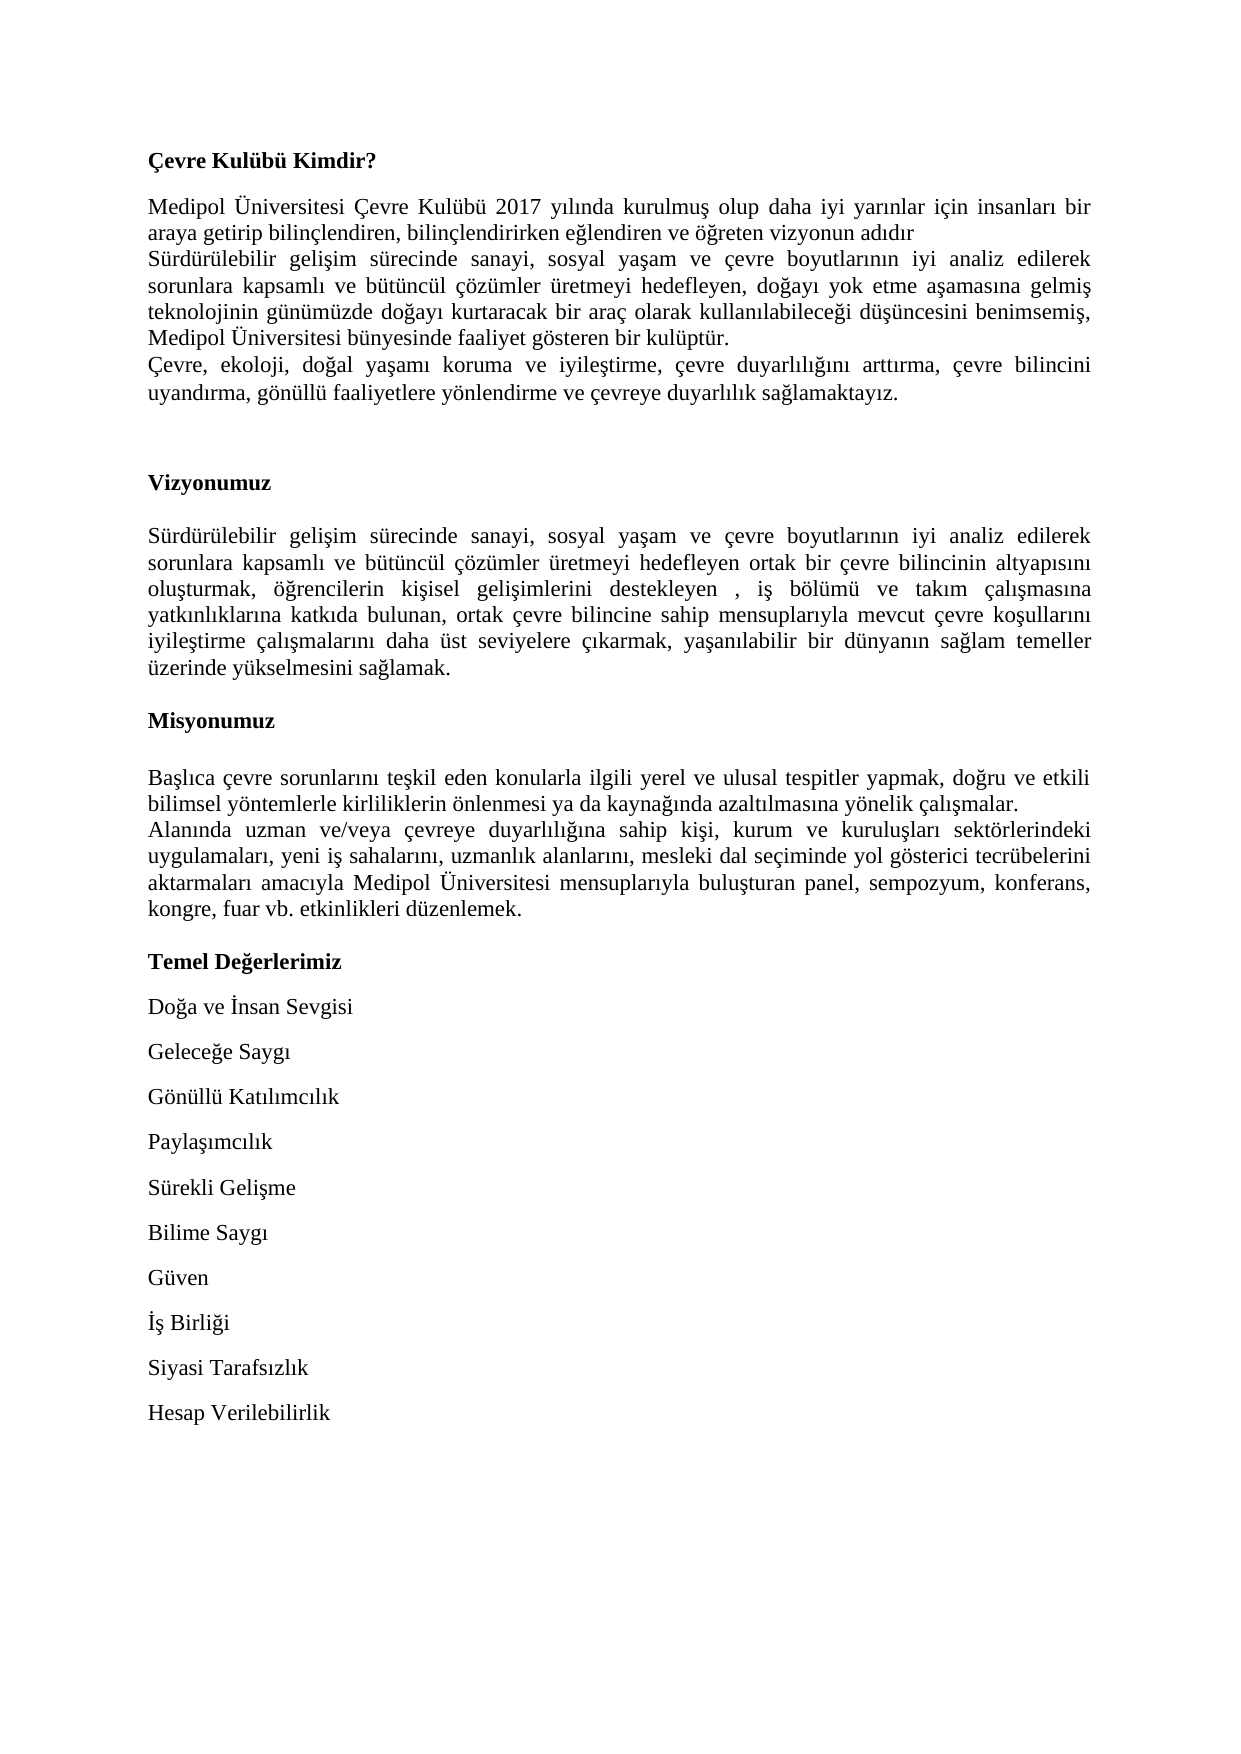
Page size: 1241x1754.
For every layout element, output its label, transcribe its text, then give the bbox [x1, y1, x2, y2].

text Bilime Saygı [148, 1219, 1093, 1245]
text Çevre Kulübü Kimdir? [148, 148, 1093, 174]
text Vizyonumuz [148, 469, 1093, 496]
text Paylaşımcılık [148, 1128, 1093, 1155]
text Siyasi Tarafsızlık [148, 1354, 1093, 1380]
text Hesap Verilebilirlik [148, 1399, 1093, 1425]
text Güven [148, 1264, 1093, 1290]
text Gönüllü Katılımcılık [148, 1083, 1093, 1110]
text Medipol Üniversitesi Çevre Kulübü 2017 yılında kurulmuş olup daha iyi yarınlar için insanları bir araya getirip bilinçlendiren, bilinçlendirirken eğlendiren ve öğreten vizyonun adıdır [148, 193, 1093, 245]
text İş Birliği [148, 1309, 1093, 1335]
text Çevre, ekoloji, doğal yaşamı koruma ve iyileştirme, çevre duyarlılığını arttırma, çevre bilincini uyandırma, gönüllü faaliyetlere yönlendirme ve çevreye duyarlılık sağlamaktayız. [148, 351, 1093, 406]
text Geleceğe Saygı [148, 1038, 1093, 1064]
text Sürekli Gelişme [148, 1173, 1093, 1200]
text Sürdürülebilir gelişim sürecinde sanayi, sosyal yaşam ve çevre boyutlarının iyi analiz edilerek sorunlara kapsamlı ve bütüncül çözümler üretmeyi hedefleyen, doğayı yok etme aşamasına gelmiş teknolojinin günümüzde doğayı kurtaracak bir araç olarak kullanılabileceği düşüncesini benimsemiş, Medipol Üniversitesi bünyesinde faaliyet gösteren bir kulüptür. [148, 245, 1093, 351]
text Başlıca çevre sorunlarını teşkil eden konularla ilgili yerel ve ulusal tespitler yapmak, doğru ve etkili bilimsel yöntemlerle kirliliklerin önlenmesi ya da kaynağında azaltılmasına yönelik çalışmalar. [148, 763, 1093, 816]
text Temel Değerlerimiz [148, 948, 1093, 974]
text Alanında uzman ve/veya çevreye duyarlılığına sahip kişi, kurum ve kuruluşları sektörlerindeki uygulamaları, yeni iş sahalarını, uzmanlık alanlarını, mesleki dal seçiminde yol gösterici tecrübelerini aktarmaları amacıyla Medipol Üniversitesi mensuplarıyla buluşturan panel, sempozyum, konferans, kongre, fuar vb. etkinlikleri düzenlemek. [148, 816, 1093, 922]
text Doğa ve İnsan Sevgisi [148, 993, 1093, 1019]
text Misyonumuz [148, 707, 1093, 733]
text Sürdürülebilir gelişim sürecinde sanayi, sosyal yaşam ve çevre boyutlarının iyi analiz edilerek sorunlara kapsamlı ve bütüncül çözümler üretmeyi hedefleyen ortak bir çevre bilincinin altyapısını oluşturmak, öğrencilerin kişisel gelişimlerini destekleyen , iş bölümü ve takım çalışmasına yatkınlıklarına katkıda bulunan, ortak çevre bilincine sahip mensuplarıyla mevcut çevre koşullarını iyileştirme çalışmalarını daha üst seviyelere çıkarmak, yaşanılabilir bir dünyanın sağlam temeller üzerinde yükselmesini sağlamak. [148, 522, 1093, 680]
